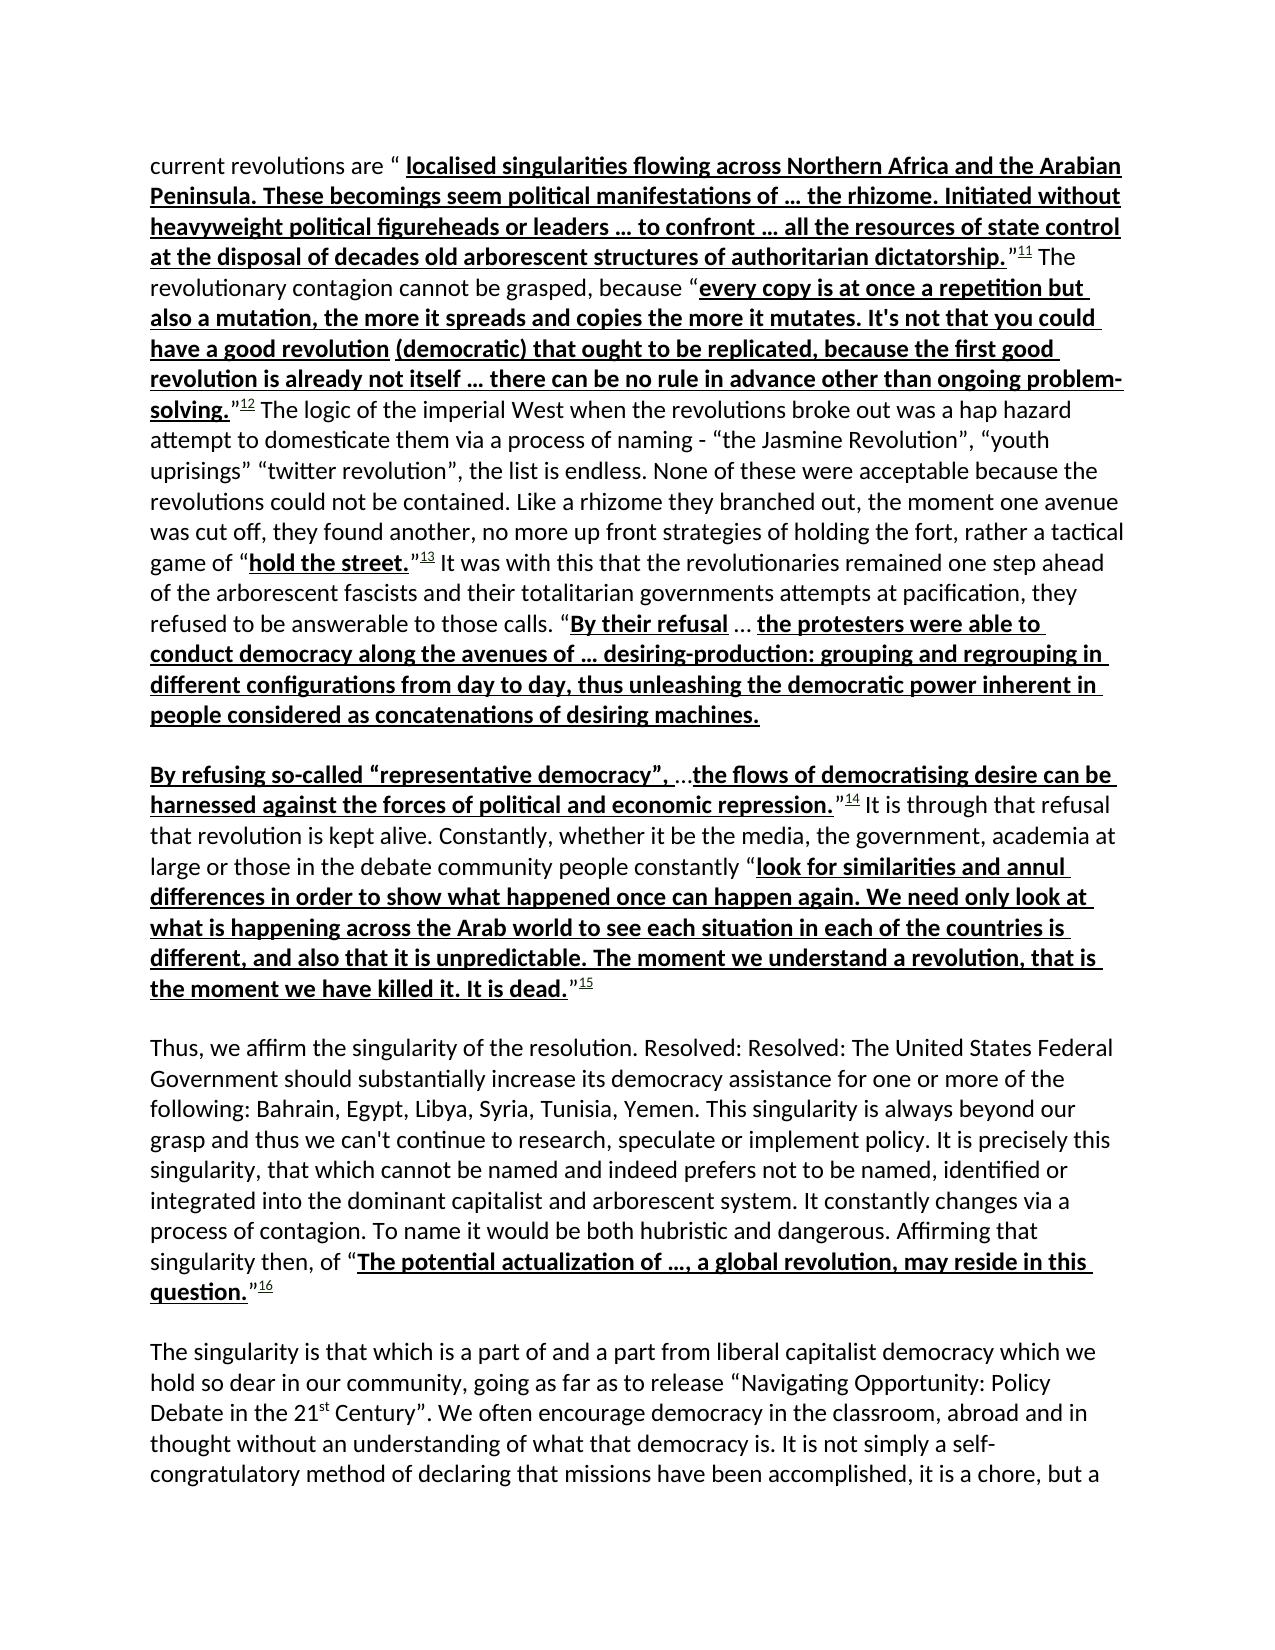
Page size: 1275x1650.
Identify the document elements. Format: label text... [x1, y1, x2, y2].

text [150, 1336, 1125, 1489]
text Thus, we affirm the singularity of the resolution. Resolved: Resolved: The United States Federal Government should substantially increase its democracy assistance for one or more of the following: Bahrain, Egypt, Libya, Syria, Tunisia, Yemen. This singularity is always beyond our grasp and thus we can't continue to research, speculate or implement policy. It is precisely this singularity, that which cannot be named and indeed prefers not to be named, identified or integrated into the dominant capitalist and arborescent system. It constantly changes via a process of contagion. To name it would be both hubristic and dangerous. Affirming that singularity then, of “The potential actualization of …, a global revolution, may reside in this question.”16 [150, 1032, 1125, 1307]
text By refusing so-called “representative democracy”, …the flows of democratising desire can be harnessed against the forces of political and economic repression.”14 It is through that refusal that revolution is kept alive. Constantly, whether it be the media, the government, academia at large or those in the debate community people constantly “look for similarities and annul differences in order to show what happened once can happen again. We need only look at what is happening across the Arab world to see each situation in each of the countries is different, and also that it is unpredictable. The moment we understand a revolution, that is the moment we have killed it. It is dead.”15 [150, 759, 1125, 1003]
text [150, 150, 1125, 730]
